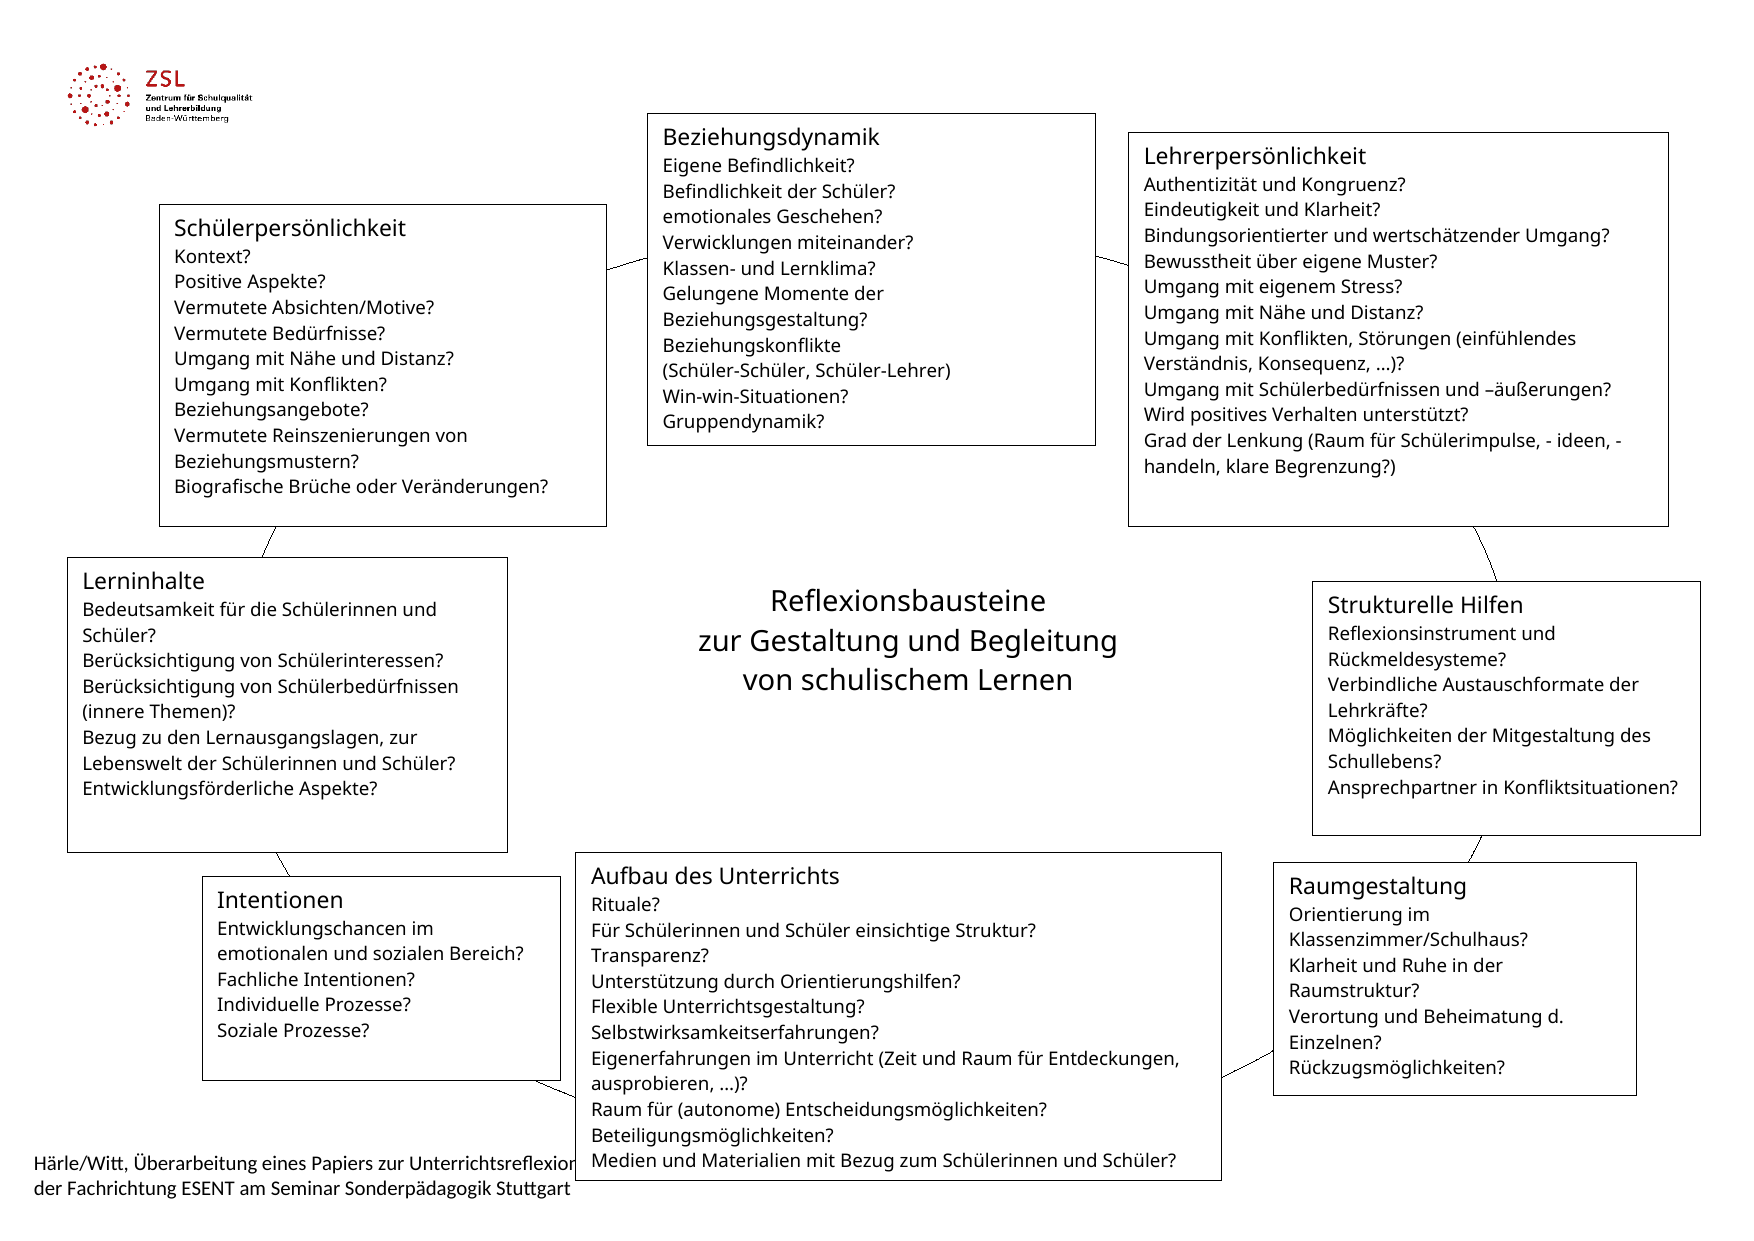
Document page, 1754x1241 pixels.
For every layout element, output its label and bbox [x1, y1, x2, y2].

picture [51, 47, 268, 142]
